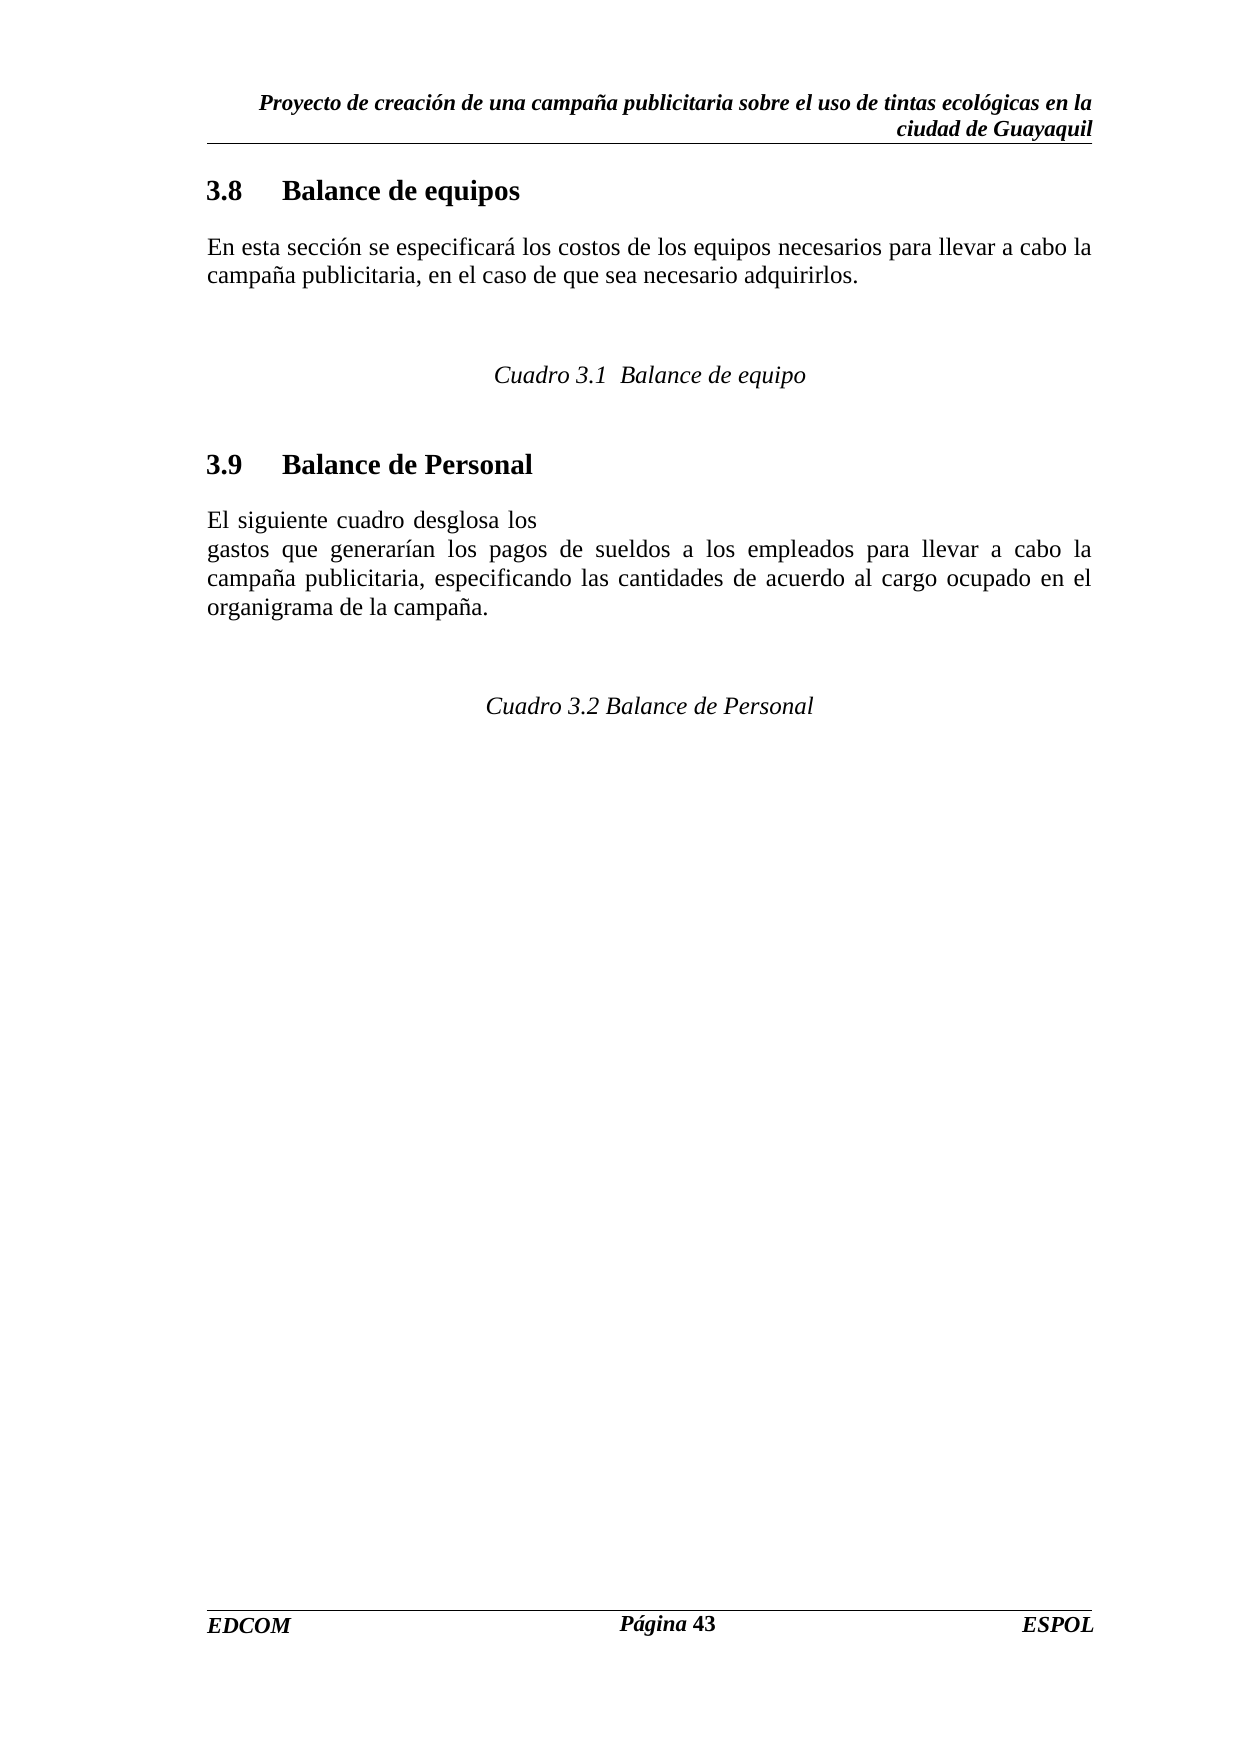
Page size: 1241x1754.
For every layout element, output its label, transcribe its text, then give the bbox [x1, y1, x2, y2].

list Balance de equipos [206, 173, 1092, 207]
text En esta sección se especificará los costos de los equipos necesarios para llevar a cabo la campaña publicitaria, en el caso de que sea necesario adquirirlos. [207, 232, 1092, 289]
subtitle Cuadro 3.1 Balance de equipo [207, 360, 1092, 388]
subtitle Cuadro 3.2 Balance de Personal [207, 691, 1092, 720]
text El siguiente cuadro desglosa los gastos que generarían los pagos de sueldos a los empleados para llevar a cabo la campaña publicitaria, especificando las cantidades de acuerdo al cargo ocupado en el organigrama de la campaña. [207, 506, 1092, 621]
list Balance de Personal [206, 447, 1092, 481]
